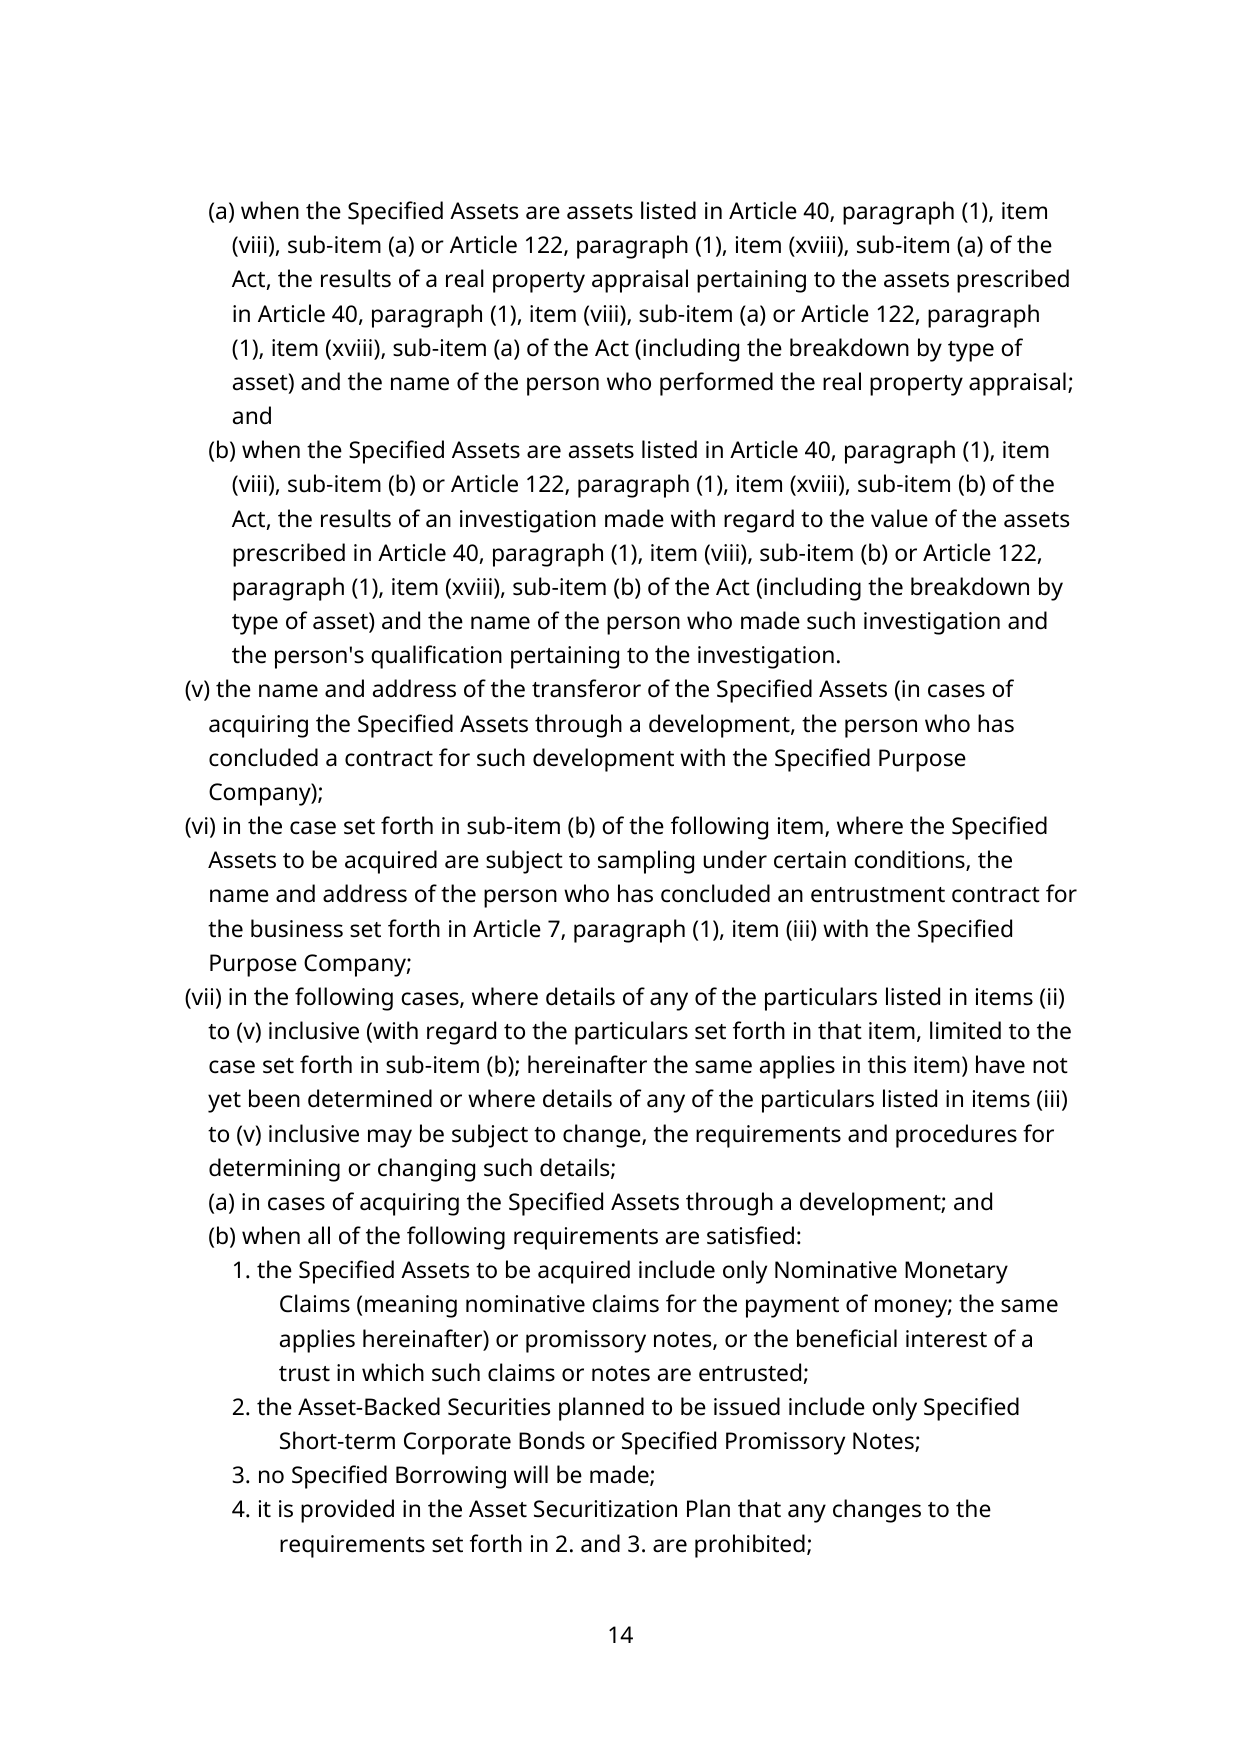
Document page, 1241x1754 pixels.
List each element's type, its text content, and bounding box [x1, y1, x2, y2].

text 1. the Specified Assets to be acquired include only Nominative Monetary Claims (meaning nominative claims for the payment of money; the same applies hereinafter) or promissory notes, or the beneficial interest of a trust in which such claims or notes are entrusted; [230, 1253, 1079, 1389]
text (a) when the Specified Assets are assets listed in Article 40, paragraph (1), item (viii), sub-item (a) or Article 122, paragraph (1), item (xviii), sub-item (a) of the Act, the results of a real property appraisal pertaining to the assets prescribed in Article 40, paragraph (1), item (viii), sub-item (a) or Article 122, paragraph (1), item (xviii), sub-item (a) of the Act (including the breakdown by type of asset) and the name of the person who performed the real property appraisal; and [207, 194, 1079, 433]
text (a) in cases of acquiring the Specified Assets through a development; and [207, 1184, 1079, 1219]
text (b) when the Specified Assets are assets listed in Article 40, paragraph (1), item (viii), sub-item (b) or Article 122, paragraph (1), item (xviii), sub-item (b) of the Act, the results of an investigation made with regard to the value of the assets prescribed in Article 40, paragraph (1), item (viii), sub-item (b) or Article 122, paragraph (1), item (xviii), sub-item (b) of the Act (including the breakdown by type of asset) and the name of the person who made such investigation and the person's qualification pertaining to the investigation. [207, 433, 1079, 672]
text (v) the name and address of the transferor of the Specified Assets (in cases of acquiring the Specified Assets through a development, the person who has concluded a contract for such development with the Specified Purpose Company); [184, 672, 1079, 809]
text 2. the Asset-Backed Securities planned to be issued include only Specified Short-term Corporate Bonds or Specified Promissory Notes; [230, 1389, 1079, 1458]
text 4. it is provided in the Asset Securitization Plan that any changes to the requirements set forth in 2. and 3. are prohibited; [230, 1492, 1079, 1560]
text (vi) in the case set forth in sub-item (b) of the following item, where the Specified Assets to be acquired are subject to sampling under certain conditions, the name and address of the person who has concluded an entrustment contract for the business set forth in Article 7, paragraph (1), item (iii) with the Specified Purpose Company; [184, 809, 1079, 979]
text 3. no Specified Borrowing will be made; [230, 1458, 1079, 1492]
text (b) when all of the following requirements are satisfied: [207, 1219, 1079, 1253]
text (vii) in the following cases, where details of any of the particulars listed in items (ii) to (v) inclusive (with regard to the particulars set forth in that item, limited to the case set forth in sub-item (b); hereinafter the same applies in this item) have not yet been determined or where details of any of the particulars listed in items (iii) to (v) inclusive may be subject to change, the requirements and procedures for determining or changing such details; [184, 979, 1079, 1184]
